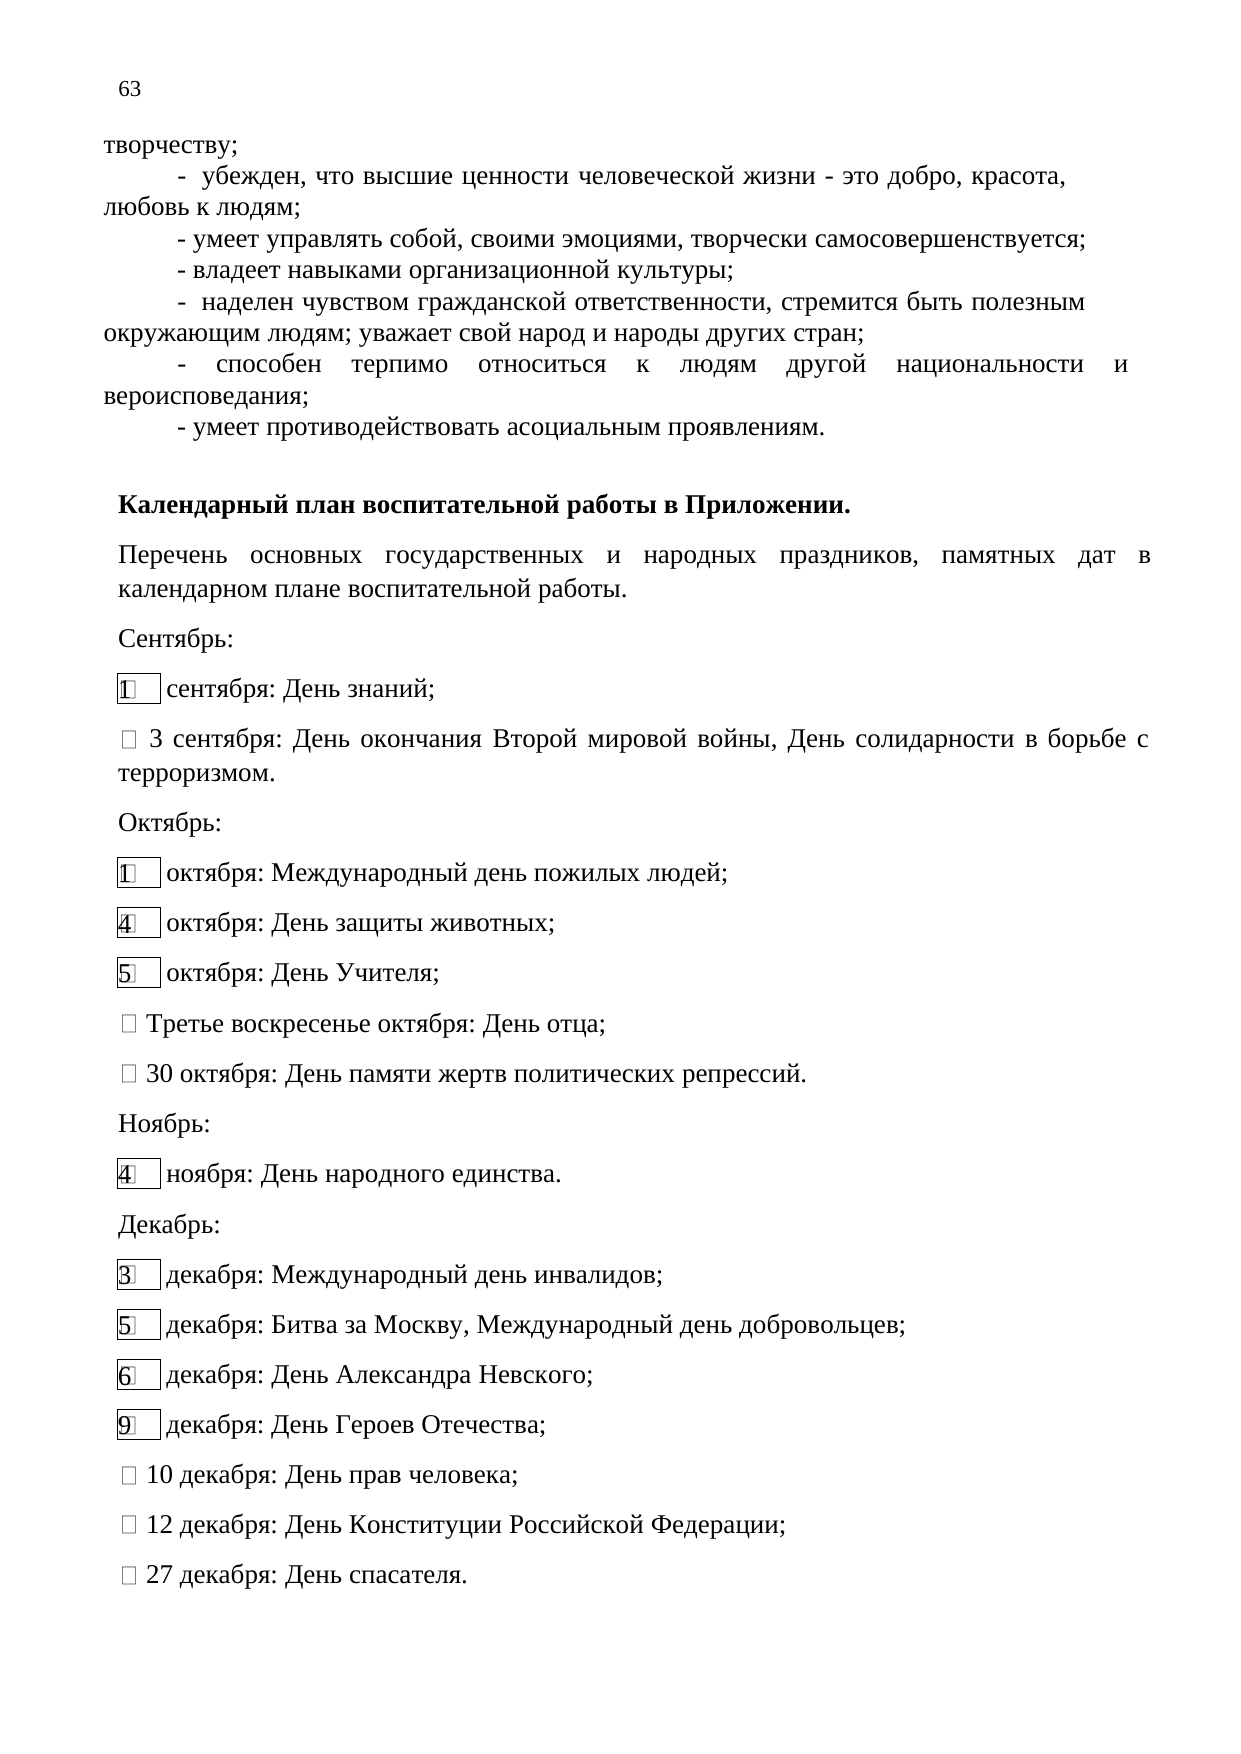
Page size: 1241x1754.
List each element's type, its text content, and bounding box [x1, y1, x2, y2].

text Декабрь: [118, 1208, 1223, 1239]
list способен терпимо относиться к людям другой национальности и вероисповедания; [103, 348, 1128, 410]
text 30 октября: День памяти жертв политических репрессий. [146, 1057, 1223, 1088]
picture [118, 1057, 146, 1088]
text сентября: День знаний; [166, 672, 1223, 703]
picture [118, 958, 160, 987]
text октября: День Учителя; [166, 956, 1223, 987]
text Октябрь: [118, 806, 1223, 837]
text Перечень основных государственных и народных праздников, памятных дат в календарном плане воспитательной работы. [118, 538, 1151, 603]
list умеет противодействовать асоциальным проявлениям. [177, 410, 1223, 441]
picture [118, 1360, 160, 1389]
text ноября: День народного единства. [166, 1158, 1223, 1189]
picture [118, 1260, 160, 1289]
text декабря: Битва за Москву, Международный день добровольцев; декабря: День Александра Невского; [166, 1308, 908, 1389]
picture [118, 1310, 160, 1339]
picture [118, 1159, 160, 1188]
text октября: Международный день пожилых людей; октября: День защиты животных; [166, 857, 731, 937]
picture [118, 1410, 146, 1439]
picture [118, 908, 160, 937]
text декабря: Международный день инвалидов; [166, 1258, 1223, 1289]
list умеет управлять собой, своими эмоциями, творчески самосовершенствуется; [177, 222, 1223, 253]
subtitle Календарный план воспитательной работы в Приложении. [118, 488, 1223, 519]
text декабря: День Героев Отечества; 10 декабря: День прав человека; [146, 1408, 548, 1489]
picture [118, 1559, 161, 1590]
picture [118, 1007, 146, 1038]
text 3 сентября: День окончания Второй мировой войны, День солидарности в борьбе с терроризмом. [118, 722, 1223, 787]
text Ноябрь: [118, 1107, 1223, 1138]
list наделен чувством гражданской ответственности, стремится быть полезным окружающим людям; уважает свой народ и народы других стран; [103, 285, 1128, 347]
list убежден, что высшие ценности человеческой жизни - это добро, красота, любовь к людям; [103, 159, 1128, 222]
picture [121, 1376, 127, 1384]
text Третье воскресенье октября: День отца; [146, 1007, 1223, 1038]
list владеет навыками организационной культуры; [177, 253, 1223, 284]
picture [118, 858, 160, 887]
text творчеству; [103, 128, 1223, 159]
picture [118, 674, 160, 703]
text Сентябрь: [118, 622, 1223, 653]
text 12 декабря: День Конституции Российской Федерации; 27 декабря: День спасателя. [146, 1508, 808, 1589]
picture [118, 1459, 161, 1490]
picture [118, 1509, 146, 1539]
